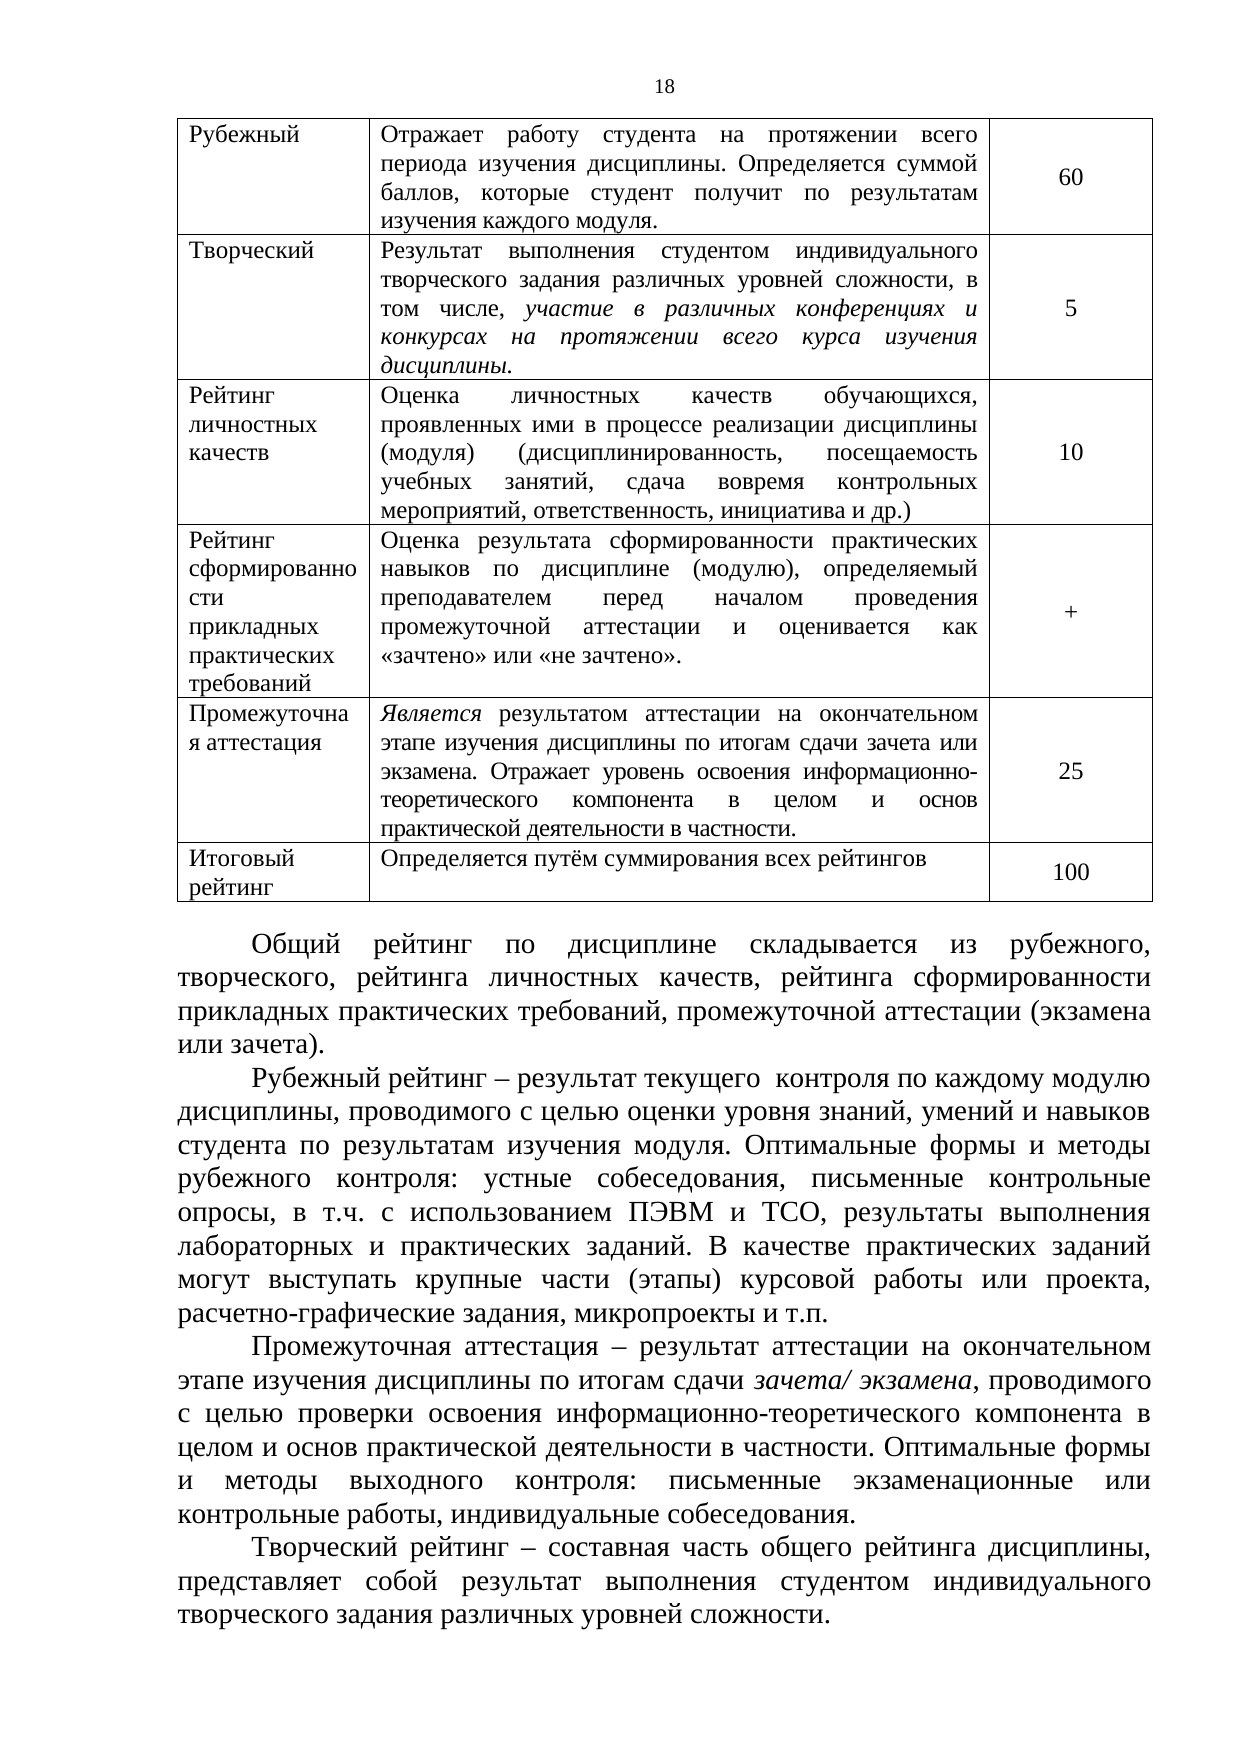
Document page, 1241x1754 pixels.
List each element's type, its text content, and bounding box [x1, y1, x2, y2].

table_cell Оценка результата сформированности практических навыков по дисциплине (модулю), определяемый преподавателем перед началом проведения промежуточной аттестации и оценивается как «зачтено» или «не зачтено». [370, 525, 989, 697]
table_cell 10 [990, 380, 1152, 524]
text Общий рейтинг по дисциплине складывается из рубежного, творческого, рейтинга личностных качеств, рейтинга сформированности прикладных практических требований, промежуточной аттестации (экзамена или зачета). [177, 926, 1152, 1060]
table_cell Отражает работу студента на протяжении всего периода изучения дисциплины. Определяется суммой баллов, которые студент получит по результатам изучения каждого модуля. [370, 119, 989, 234]
table_cell Итоговый рейтинг [178, 843, 369, 901]
text Творческий рейтинг – составная часть общего рейтинга дисциплины, представляет собой результат выполнения студентом индивидуального творческого задания различных уровней сложности. [177, 1529, 1152, 1630]
text Промежуточная аттестация – результат аттестации на окончательном этапе изучения дисциплины по итогам сдачи зачета/ экзамена, проводимого с целью проверки освоения информационно-теоретического компонента в целом и основ практической деятельности в частности. Оптимальные формы и методы выходного контроля: письменные экзаменационные или контрольные работы, индивидуальные собеседования. [177, 1328, 1152, 1529]
table_cell + [990, 525, 1152, 697]
table_cell Рейтинг личностных качеств [178, 380, 369, 524]
table_cell Является результатом аттестации на окончательном этапе изучения дисциплины по итогам сдачи зачета или экзамена. Отражает уровень освоения информационно-теоретического компонента в целом и основ практической деятельности в частности. [370, 698, 989, 842]
table_cell 25 [990, 698, 1152, 842]
table_cell Промежуточная аттестация [178, 698, 369, 842]
table_cell 100 [990, 843, 1152, 901]
table_cell Результат выполнения студентом индивидуального творческого задания различных уровней сложности, в том числе, участие в различных конференциях и конкурсах на протяжении всего курса изучения дисциплины. [370, 235, 989, 379]
table_cell Творческий [178, 235, 369, 379]
table_cell Определяется путём суммирования всех рейтингов [370, 843, 989, 901]
table_cell 60 [990, 119, 1152, 234]
table_cell 5 [990, 235, 1152, 379]
table_cell Рубежный [178, 119, 369, 234]
table_cell Оценка личностных качеств обучающихся, проявленных ими в процессе реализации дисциплины (модуля) (дисциплинированность, посещаемость учебных занятий, сдача вовремя контрольных мероприятий, ответственность, инициатива и др.) [370, 380, 989, 524]
table_cell Рейтинг сформированности прикладных практических требований [178, 525, 369, 697]
text Рубежный рейтинг – результат текущего контроля по каждому модулю дисциплины, проводимого с целью оценки уровня знаний, умений и навыков студента по результатам изучения модуля. Оптимальные формы и методы рубежного контроля: устные собеседования, письменные контрольные опросы, в т.ч. с использованием ПЭВМ и ТСО, результаты выполнения лабораторных и практических заданий. В качестве практических заданий могут выступать крупные части (этапы) курсовой работы или проекта, расчетно-графические задания, микропроекты и т.п. [177, 1060, 1152, 1328]
